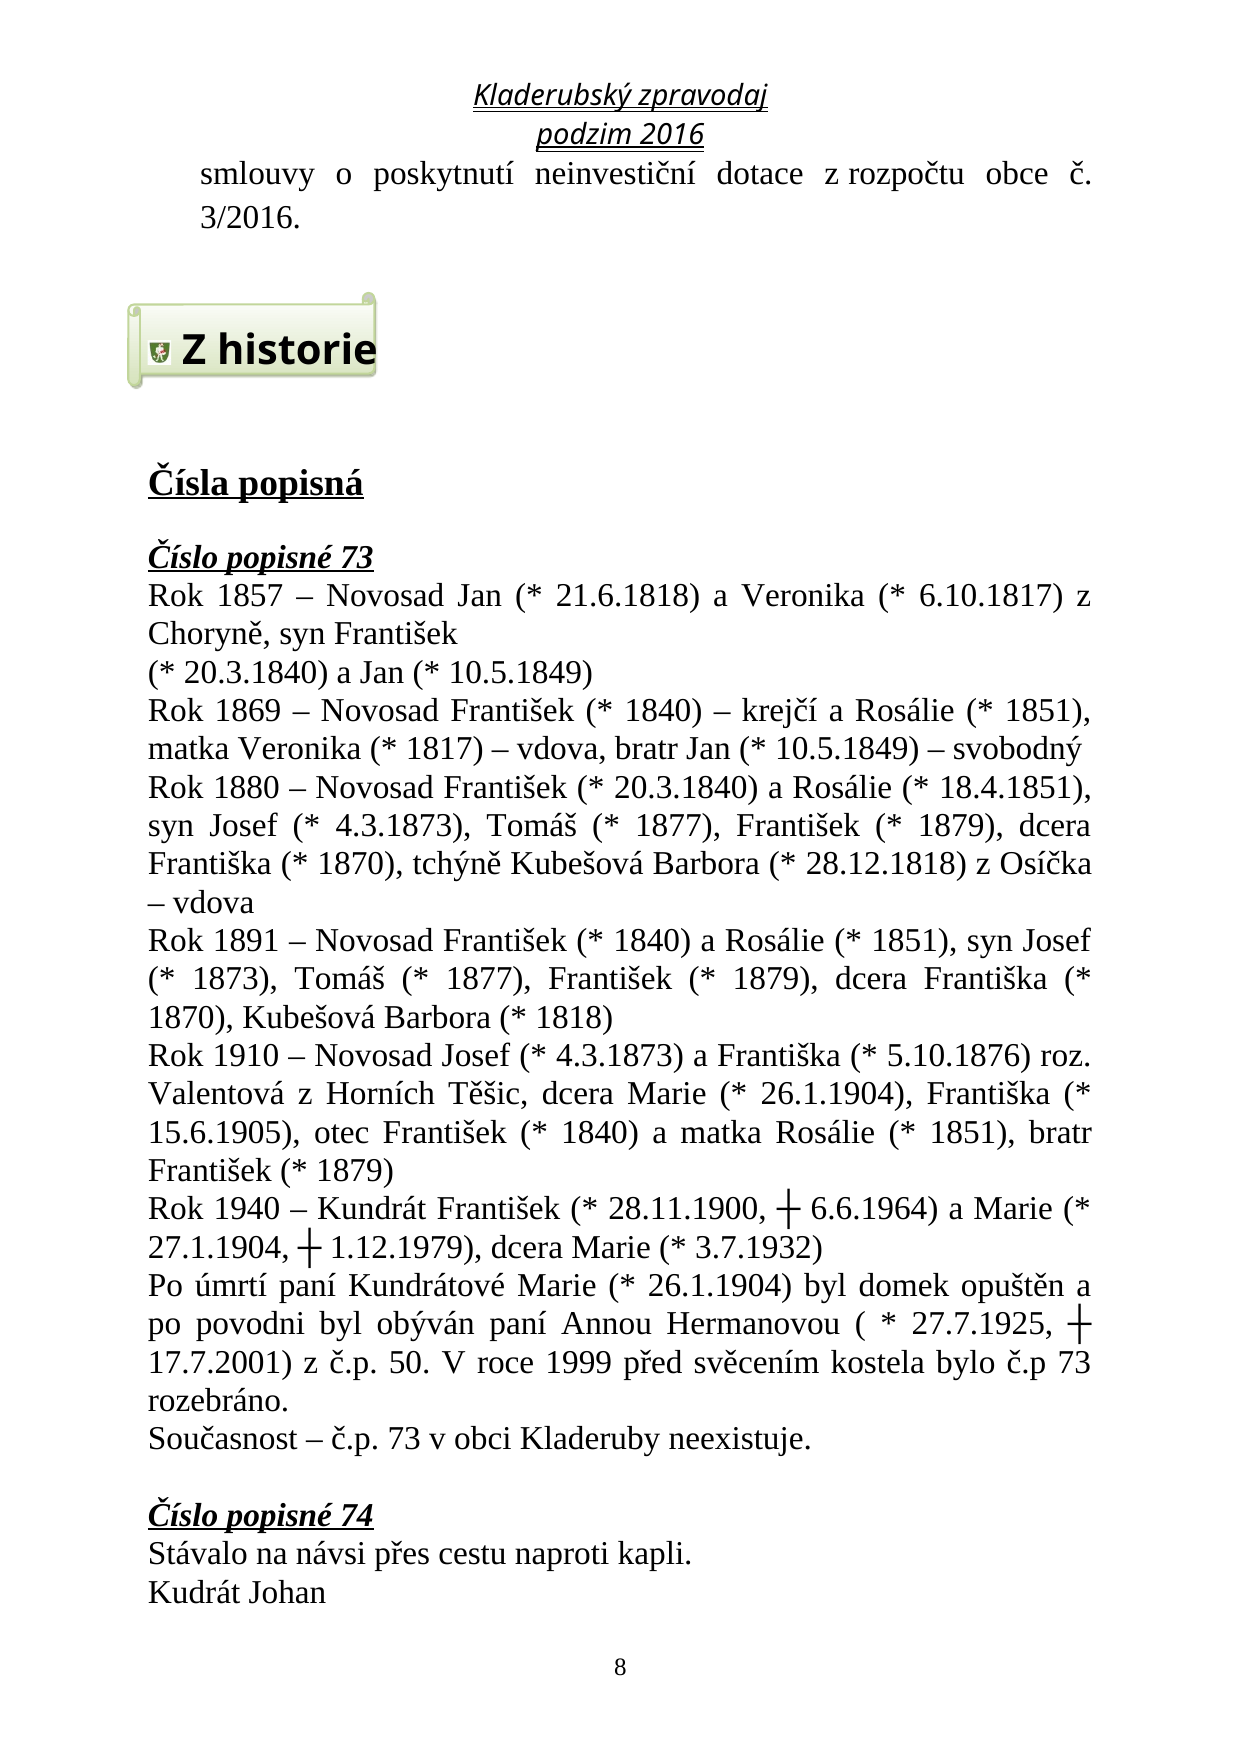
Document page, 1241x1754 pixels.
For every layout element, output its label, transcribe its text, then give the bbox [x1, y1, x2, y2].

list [162, 153, 1093, 236]
text Rok 1910 – Novosad Josef (* 4.3.1873) a Františka (* 5.10.1876) roz. Valentová z Horních Těšic, dcera Marie (* 26.1.1904), Františka (* 15.6.1905), otec František (* 1840) a matka Rosálie (* 1851), bratr František (* 1879) [148, 1035, 1093, 1188]
text Po úmrtí paní Kundrátové Marie (* 26.1.1904) byl domek opuštěn a po povodni byl obýván paní Annou Hermanovou ( * 27.7.1925, ┼ 17.7.2001) z č.p. 50. V roce 1999 před svěcením kostela bylo č.p 73 rozebráno. [148, 1265, 1093, 1418]
text Rok 1869 – Novosad František (* 1840) – krejčí a Rosálie (* 1851), matka Veronika (* 1817) – vdova, bratr Jan (* 10.5.1849) – svobodný [148, 690, 1093, 767]
text Rok 1891 – Novosad František (* 1840) a Rosálie (* 1851), syn Josef (* 1873), Tomáš (* 1877), František (* 1879), dcera Františka (* 1870), Kubešová Barbora (* 1818) [148, 920, 1093, 1035]
text Kudrát Johan [148, 1572, 1093, 1610]
text Čísla popisná [148, 460, 1093, 503]
text Číslo popisné 73 [148, 537, 1093, 575]
text Rok 1857 – Novosad Jan (* 21.6.1818) a Veronika (* 6.10.1817) z Choryně, syn František [148, 575, 1093, 652]
text Z historie [148, 319, 1093, 376]
text Stávalo na návsi přes cestu naproti kapli. [148, 1533, 1093, 1572]
text Rok 1880 – Novosad František (* 20.3.1840) a Rosálie (* 18.4.1851), syn Josef (* 4.3.1873), Tomáš (* 1877), František (* 1879), dcera Františka (* 1870), tchýně Kubešová Barbora (* 28.12.1818) z Osíčka – vdova [148, 767, 1093, 920]
text (* 20.3.1840) a Jan (* 10.5.1849) [148, 652, 1093, 690]
picture [147, 340, 172, 365]
text Číslo popisné 74 [148, 1495, 1093, 1533]
text Rok 1940 – Kundrát František (* 28.11.1900, ┼ 6.6.1964) a Marie (* 27.1.1904, ┼ 1.12.1979), dcera Marie (* 3.7.1932) [148, 1188, 1093, 1265]
text Současnost – č.p. 73 v obci Kladeruby neexistuje. [148, 1418, 1093, 1457]
